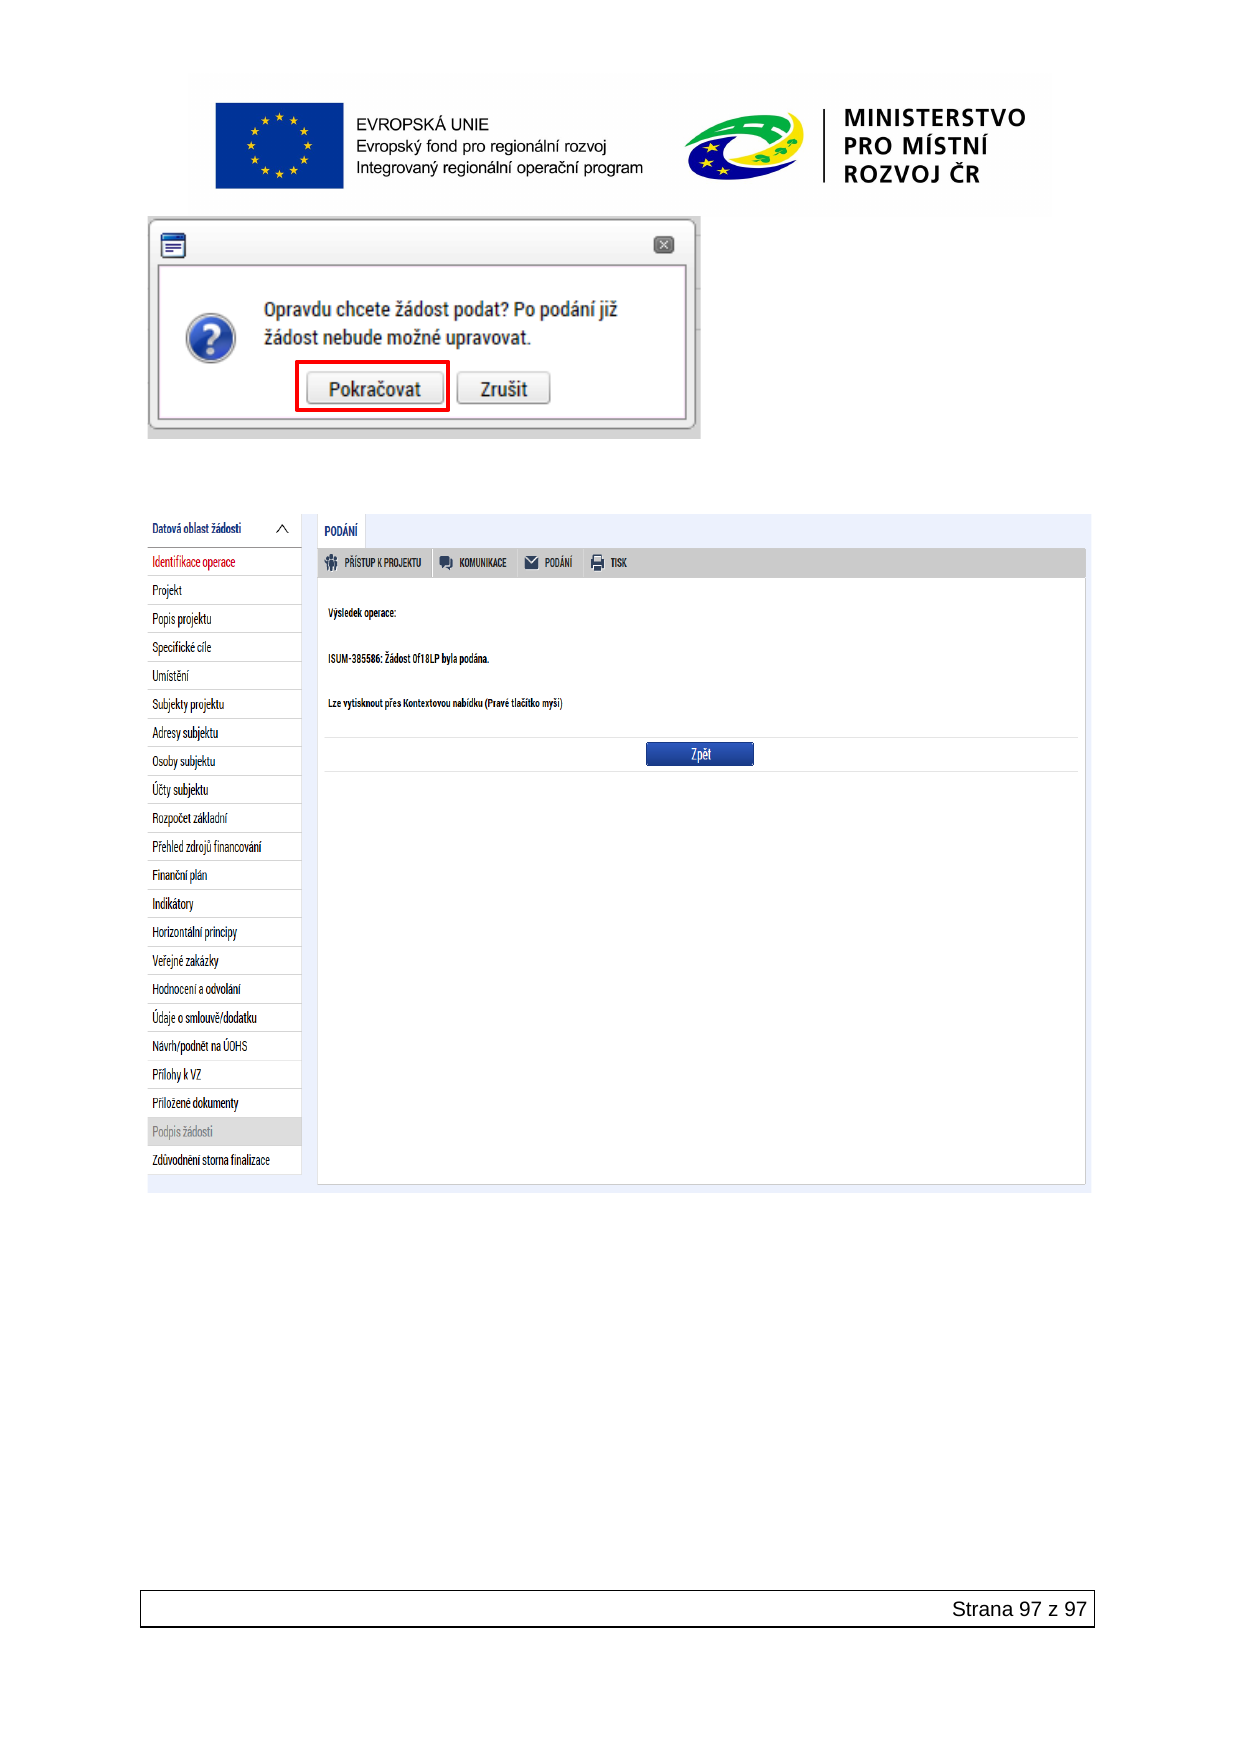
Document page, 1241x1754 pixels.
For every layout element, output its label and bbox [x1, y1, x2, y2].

picture [147, 73, 1053, 439]
picture [147, 514, 1092, 1193]
